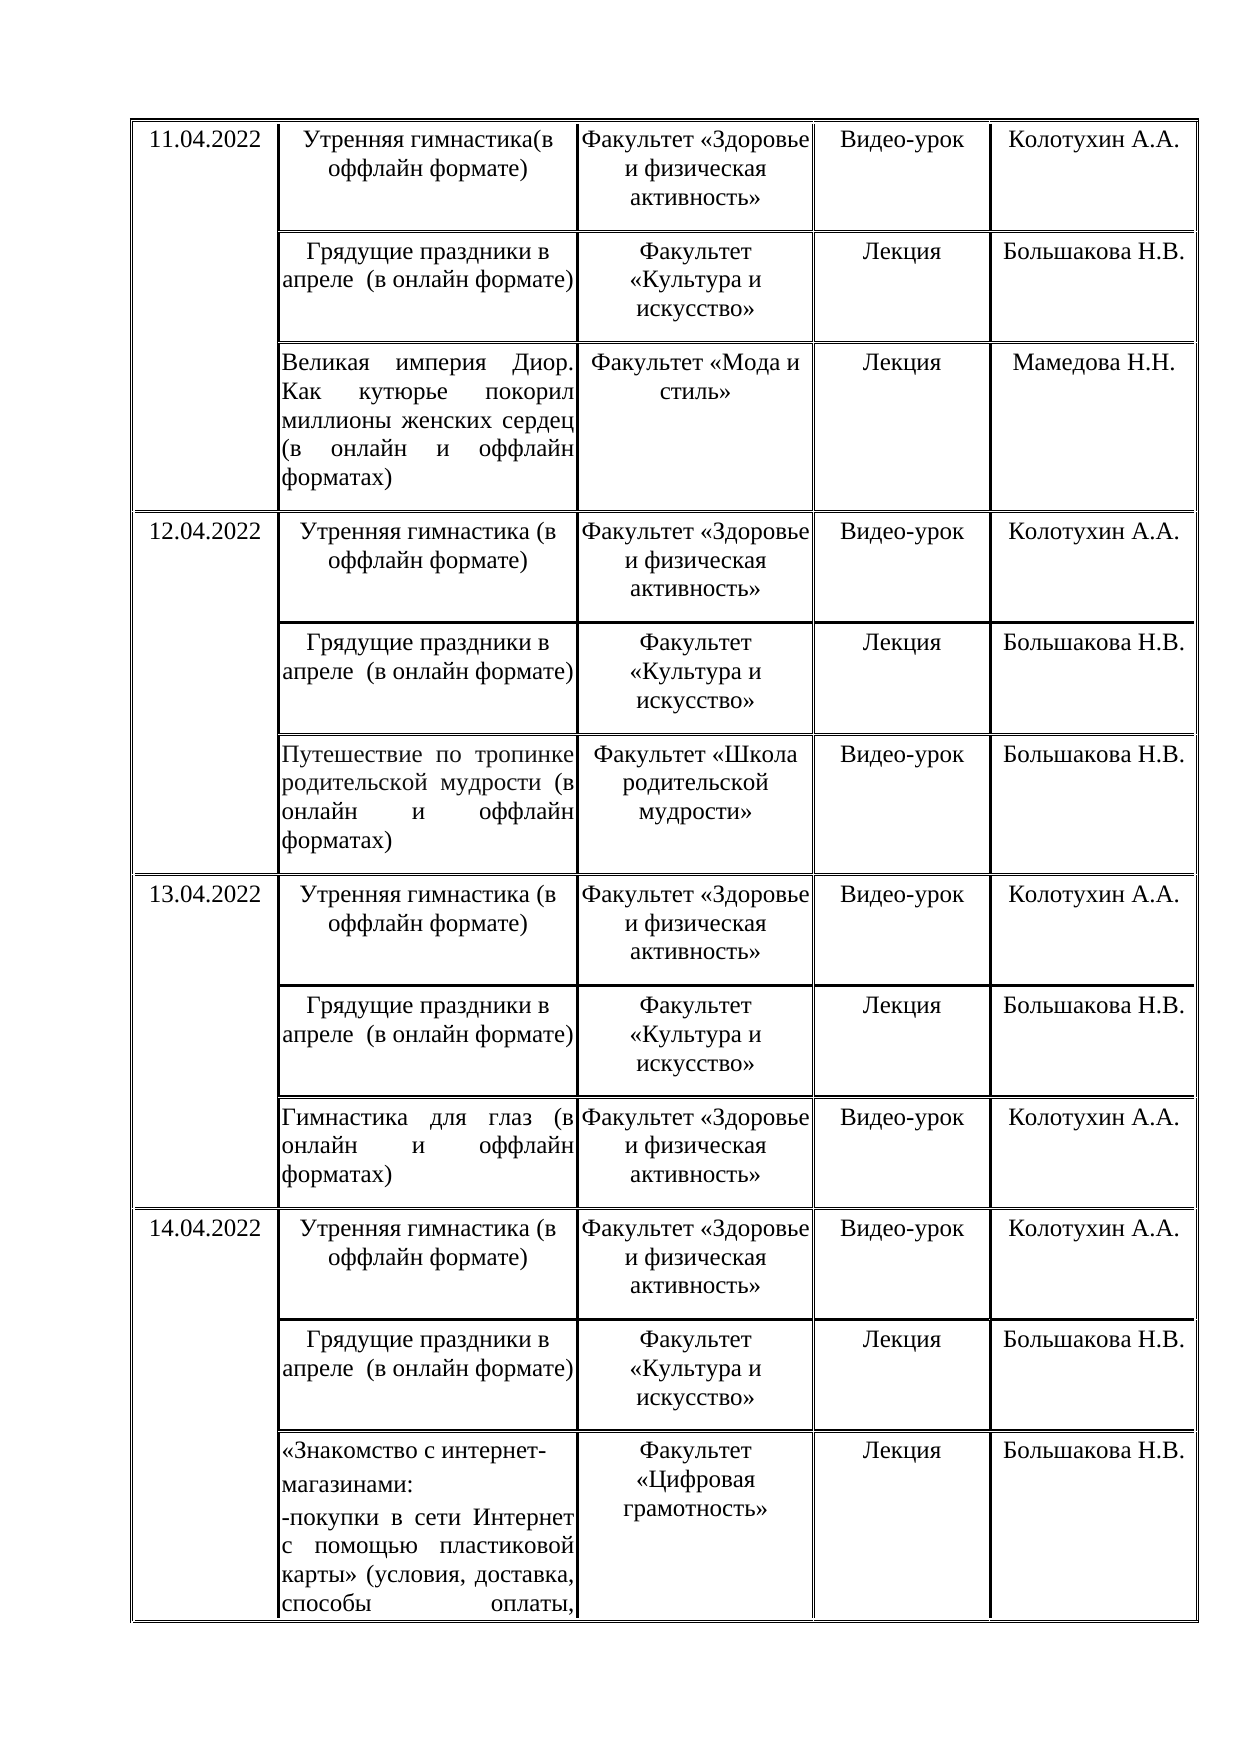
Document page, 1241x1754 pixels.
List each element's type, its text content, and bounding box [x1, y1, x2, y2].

table_cell Грядущие праздники в апреле (в онлайн формате) [280, 1321, 576, 1429]
table_cell Лекция [815, 987, 989, 1095]
table_cell Колотухин А.А. [992, 1095, 1196, 1207]
table_cell Факультет «Культура и искусство» [579, 1321, 812, 1429]
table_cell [278, 1433, 577, 1620]
table_cell Колотухин А.А. [990, 122, 1196, 229]
table_cell Лекция [815, 344, 989, 510]
table_cell Грядущие праздники в апреле (в онлайн формате) [280, 624, 576, 732]
table_cell 12.04.2022 [131, 510, 278, 872]
table_cell Грядущие праздники в апреле (в онлайн формате) [280, 987, 576, 1095]
table_cell Путешествие по тропинке родительской мудрости (в онлайн и оффлайн форматах) [280, 736, 576, 872]
table_cell Утренняя гимнастика (в оффлайн формате) [280, 1210, 576, 1318]
table_cell Видео-урок [815, 736, 989, 872]
table_cell Утренняя гимнастика(в оффлайн формате) [278, 122, 577, 229]
table_cell Лекция [815, 624, 989, 732]
table_cell Лекция [814, 1433, 990, 1620]
table_cell Великая империя Диор. Как кутюрье покорил миллионы женских сердец (в онлайн и оффлайн форматах) [280, 344, 576, 510]
table_cell Видео-урок [815, 876, 989, 984]
table_cell Колотухин А.А. [990, 1207, 1197, 1318]
table_cell Мамедова Н.Н. [990, 341, 1197, 510]
table_cell Факультет «Здоровье и физическая активность» [579, 1210, 812, 1318]
table_cell Факультет «Здоровье и физическая активность» [577, 122, 814, 229]
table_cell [577, 1433, 814, 1620]
table_cell Большакова Н.В. [992, 230, 1196, 341]
table_cell Факультет «Культура и искусство» [579, 233, 812, 341]
table_cell Видео-урок [814, 120, 990, 229]
table_cell Колотухин А.А. [992, 873, 1196, 984]
table_cell Утренняя гимнастика (в оффлайн формате) [280, 876, 576, 984]
table_cell Большакова Н.В. [992, 733, 1196, 872]
table_cell Факультет «Культура и искусство» [579, 624, 812, 732]
table_cell Грядущие праздники в апреле (в онлайн формате) [280, 233, 576, 341]
table_cell Лекция [815, 233, 989, 341]
table_cell 11.04.2022 [133, 122, 278, 510]
table_cell Факультет «Здоровье и физическая активность» [579, 876, 812, 984]
table_cell Большакова Н.В. [992, 1318, 1197, 1429]
table_cell Большакова Н.В. [992, 984, 1196, 1095]
table_cell Факультет «Здоровье и физическая активность» [579, 513, 812, 621]
table_cell Большакова Н.В. [990, 1429, 1196, 1620]
table_cell Утренняя гимнастика (в оффлайн формате) [280, 513, 576, 621]
table_cell 14.04.2022 [131, 1207, 278, 1620]
table_cell Факультет «Школа родительской мудрости» [579, 736, 812, 872]
table_cell Факультет «Мода и стиль» [579, 344, 812, 510]
table_cell Факультет «Здоровье и физическая активность» [579, 1099, 812, 1207]
table_cell Колотухин А.А. [990, 510, 1197, 621]
table_cell Большакова Н.В. [992, 621, 1196, 732]
table_cell Факультет «Культура и искусство» [579, 987, 812, 1095]
table_cell Видео-урок [815, 1099, 989, 1207]
table_cell Видео-урок [815, 1210, 989, 1318]
table_cell Лекция [815, 1321, 989, 1429]
table_cell Видео-урок [815, 513, 989, 621]
table_cell 13.04.2022 [133, 873, 277, 1207]
table_cell Гимнастика для глаз (в онлайн и оффлайн форматах) [280, 1099, 576, 1207]
